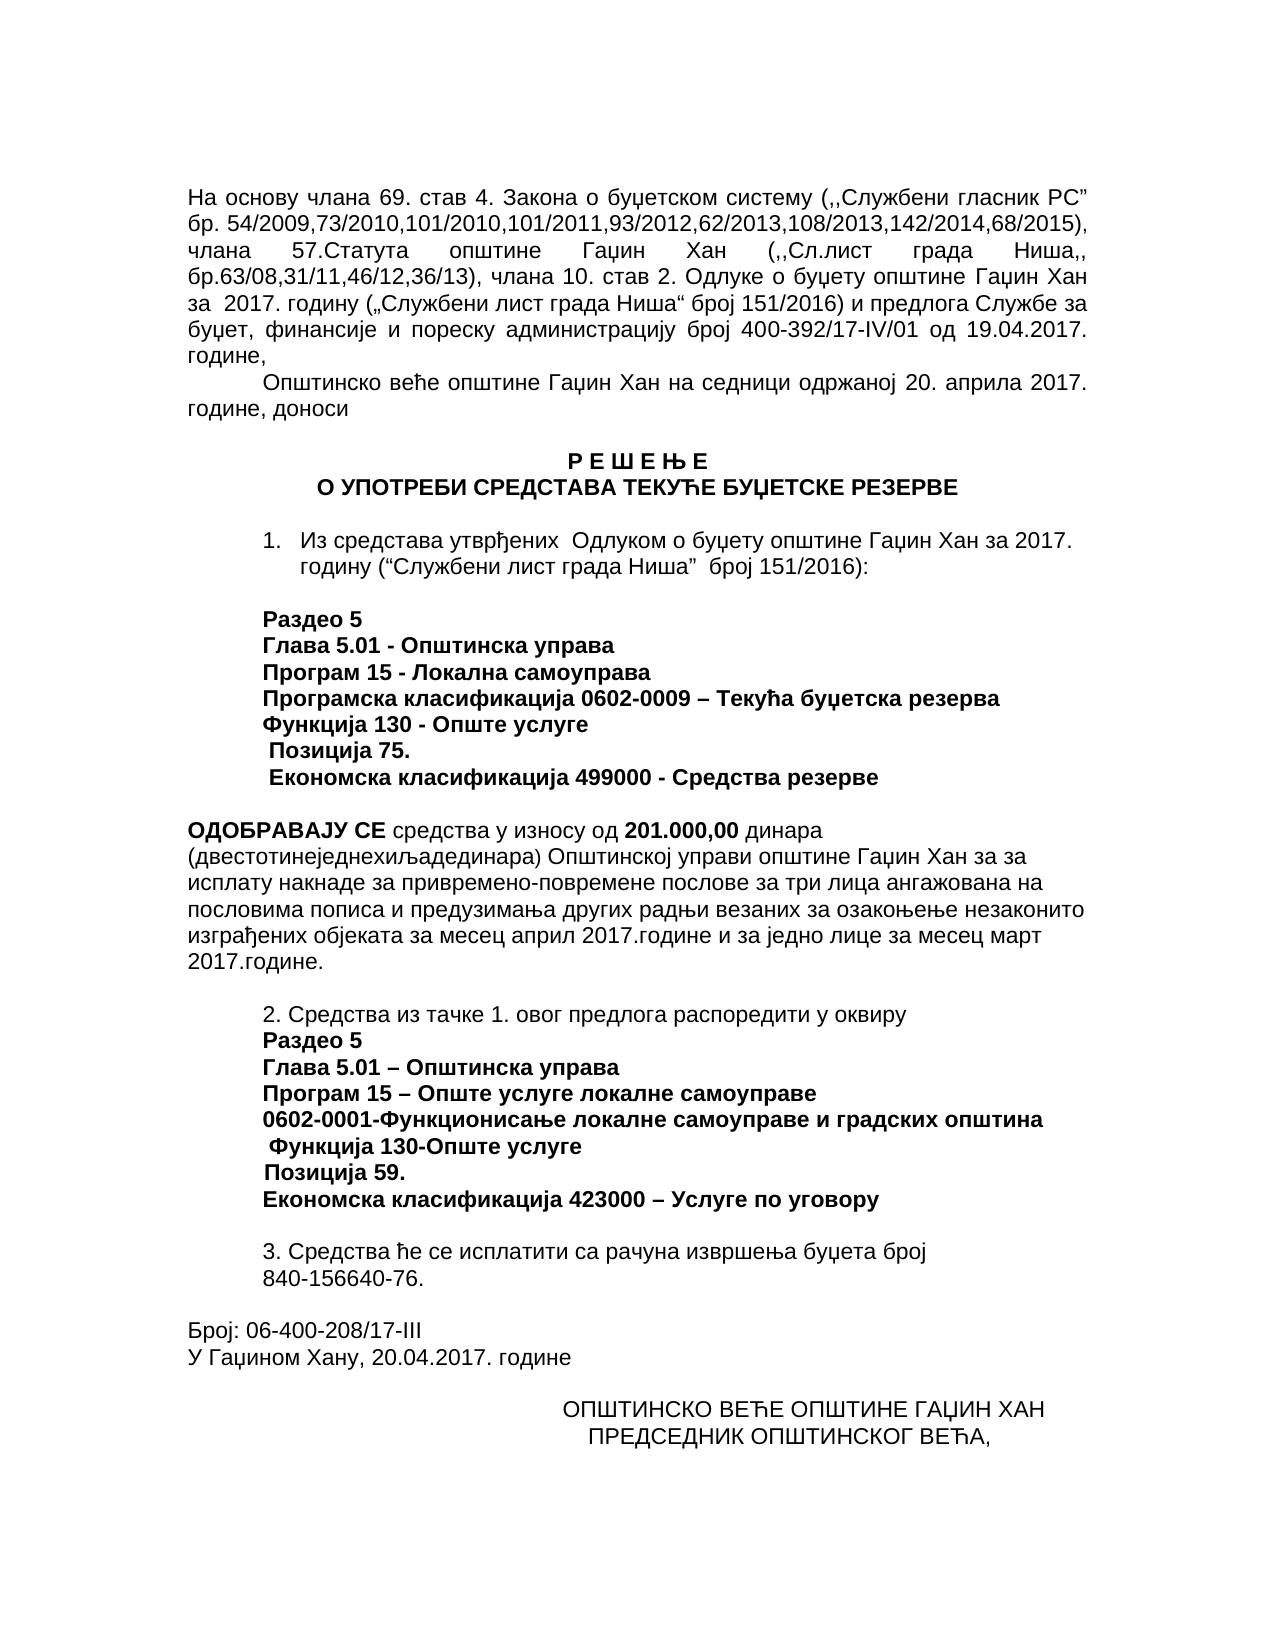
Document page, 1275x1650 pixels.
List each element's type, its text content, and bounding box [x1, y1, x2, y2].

text Позиција 59. [187, 1159, 1087, 1186]
text 3. Средства ће се исплатити са рачуна извршења буџета број [187, 1238, 1087, 1264]
text На основу члана 69. став 4. Закона о буџетском систему (,,Службени гласник РС” бр. 54/2009,73/2010,101/2010,101/2011,93/2012,62/2013,108/2013,142/2014,68/2015), члана 57.Статута општине Гаџин Хан (,,Сл.лист града Ниша,, бр.63/08,31/11,46/12,36/13), члана 10. став 2. Одлуке о буџету општине Гаџин Хан за 2017. годину („Службени лист града Ниша“ број 151/2016) и предлога Службе за буџет, финансије и пореску администрацију број 400-392/17-IV/01 од 19.04.2017. године, [187, 184, 1087, 368]
text О УПОТРЕБИ СРЕДСТАВА ТЕКУЋЕ БУЏЕТСКЕ РЕЗЕРВЕ [187, 474, 1087, 500]
text ОПШТИНСКО ВЕЋЕ ОПШТИНЕ ГАЏИН ХАН [487, 1396, 1087, 1423]
text У Гаџином Хану, 20.04.2017. године [187, 1344, 1087, 1370]
text Р Е Ш Е Њ Е [187, 448, 1087, 474]
text 2. Средства из тачке 1. овог предлога распоредити у оквиру [262, 1001, 1087, 1027]
list Из средстава утврђених Одлуком о буџету општине Гаџин Хан за 2017. годину (“Службени лист града Ниша” број 151/2016): [262, 527, 1087, 579]
text Позиција 75. [262, 737, 1087, 764]
text Општинско веће општине Гаџин Хан на седници одржаној 20. априла 2017. године, доноси [187, 368, 1087, 421]
text 0602-0001-Функционисање локалне самоуправе и градских општина [262, 1106, 1087, 1133]
text Раздео 5 [262, 1027, 1087, 1054]
text ОДОБРАВАЈУ СЕ средства у износу од 201.000,00 динара (двестотинеједнехиљадединара) Општинској управи општине Гаџин Хан за за исплату накнаде за привремено-повремене послове за три лица ангажована на пословима пописа и предузимања других радњи везаних за озакоњење незаконито изграђених објеката за месец април 2017.године и за једно лице за месец март 2017.године. [187, 817, 1087, 975]
text Програмска класификација 0602-0009 – Текућа буџетска резерва [262, 685, 1087, 711]
text 840-156640-76. [187, 1264, 1087, 1291]
text Економска класификација 499000 - Средства резерве [262, 764, 1087, 790]
text Глава 5.01 - Општинска управа [262, 632, 1087, 658]
text ПРЕДСЕДНИК ОПШТИНСКОГ ВЕЋА, [187, 1423, 1087, 1449]
text Функција 130 - Опште услуге [262, 711, 1087, 737]
text Програм 15 – Опште услуге локалне самоуправе [262, 1080, 1087, 1106]
text Раздео 5 [262, 606, 1087, 632]
text Глава 5.01 – Општинска управа [262, 1054, 1087, 1080]
text Економска класификација 423000 – Услуге по уговору [262, 1186, 1087, 1212]
text Програм 15 - Локална самоуправа [262, 658, 1087, 685]
text Функција 130-Опште услуге [262, 1133, 1087, 1159]
text Број: 06-400-208/17-III [187, 1317, 1087, 1344]
